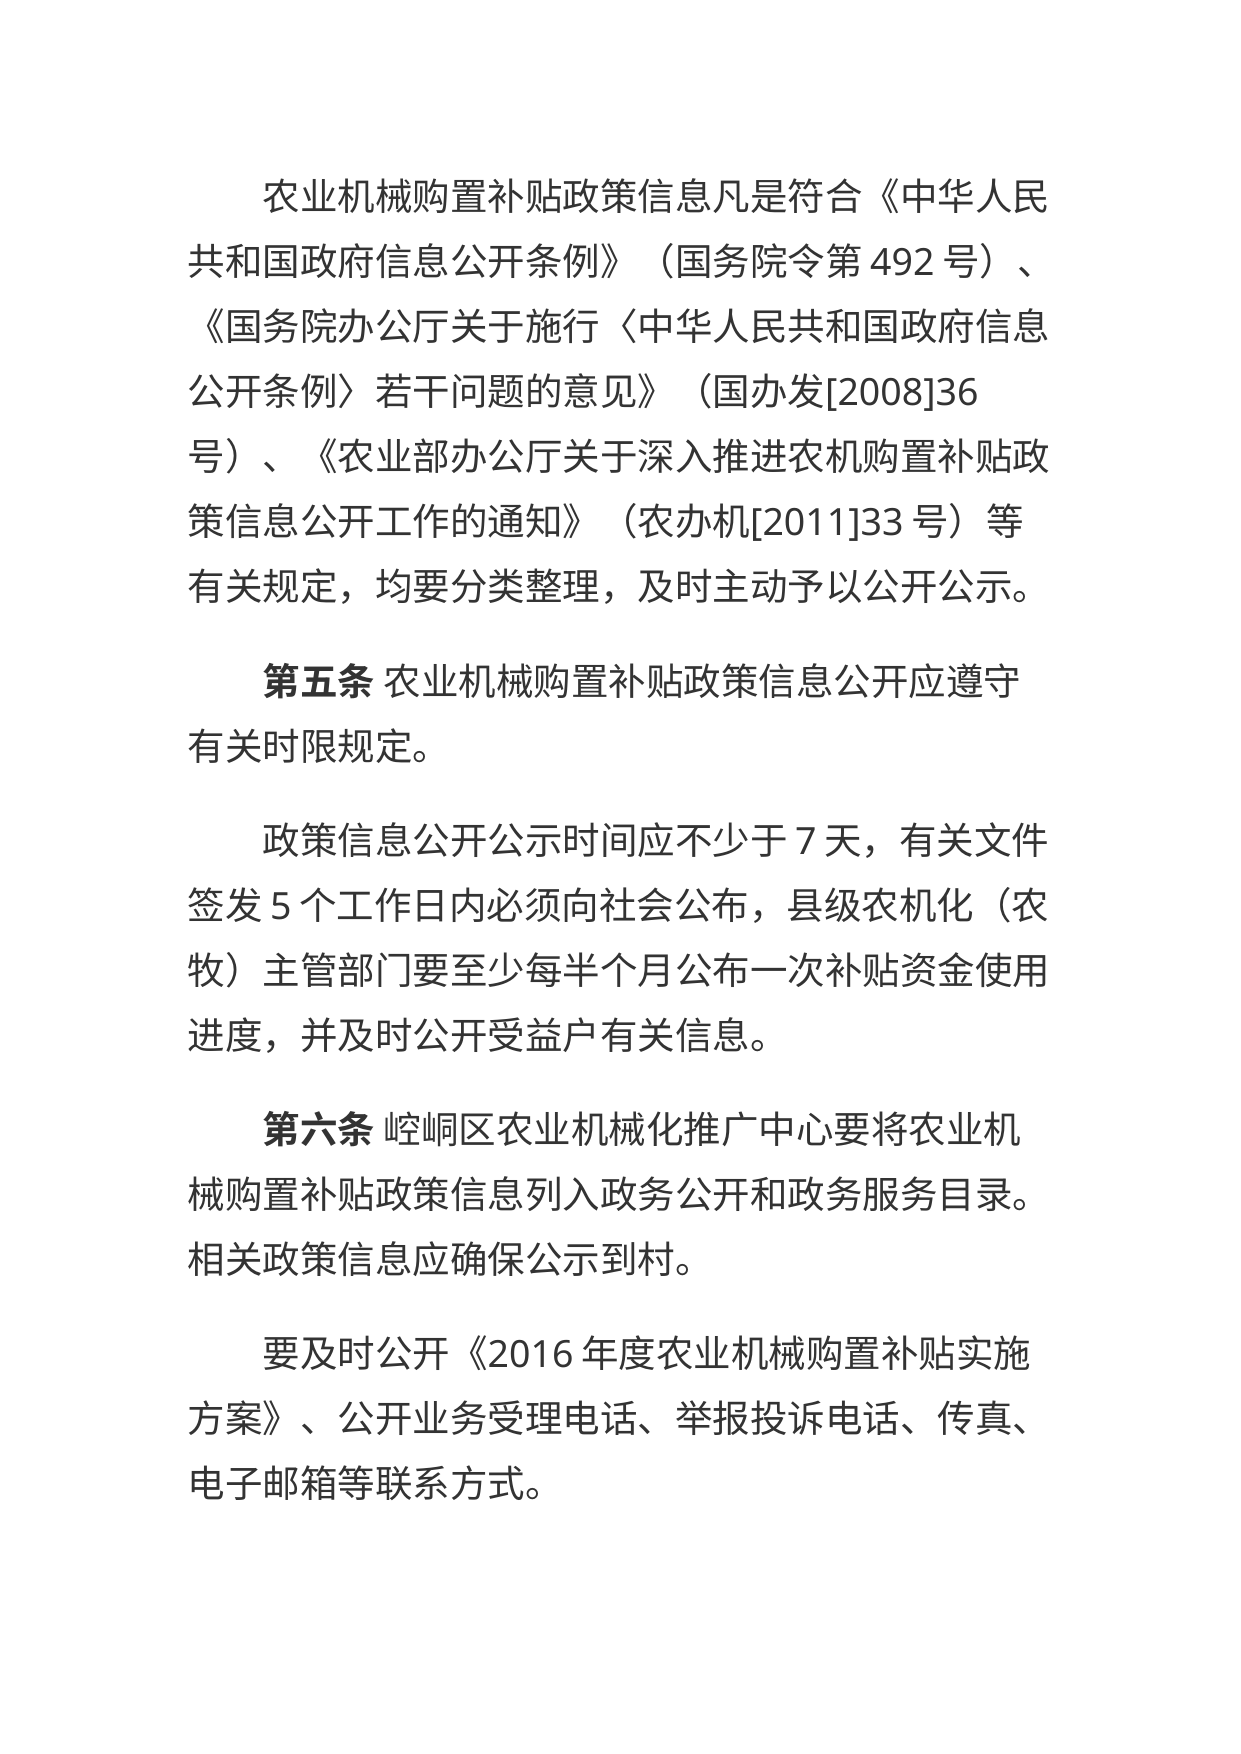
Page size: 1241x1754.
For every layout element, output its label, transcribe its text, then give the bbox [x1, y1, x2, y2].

text 要及时公开《2016年度农业机械购置补贴实施方案》、公开业务受理电话、举报投诉电话、传真、电子邮箱等联系方式。 [187, 1319, 1053, 1514]
text 第六条 崆峒区农业机械化推广中心要将农业机械购置补贴政策信息列入政务公开和政务服务目录。相关政策信息应确保公示到村。 [187, 1094, 1053, 1289]
text 政策信息公开公示时间应不少于7天，有关文件签发5个工作日内必须向社会公布，县级农机化（农牧）主管部门要至少每半个月公布一次补贴资金使用进度，并及时公开受益户有关信息。 [187, 805, 1053, 1065]
text 农业机械购置补贴政策信息凡是符合《中华人民共和国政府信息公开条例》（国务院令第492号）、《国务院办公厅关于施行〈中华人民共和国政府信息公开条例〉若干问题的意见》（国办发[2008]36号）、《农业部办公厅关于深入推进农机购置补贴政策信息公开工作的通知》（农办机[2011]33号）等有关规定，均要分类整理，及时主动予以公开公示。 [187, 162, 1053, 617]
text 第五条 农业机械购置补贴政策信息公开应遵守有关时限规定。 [187, 646, 1053, 776]
